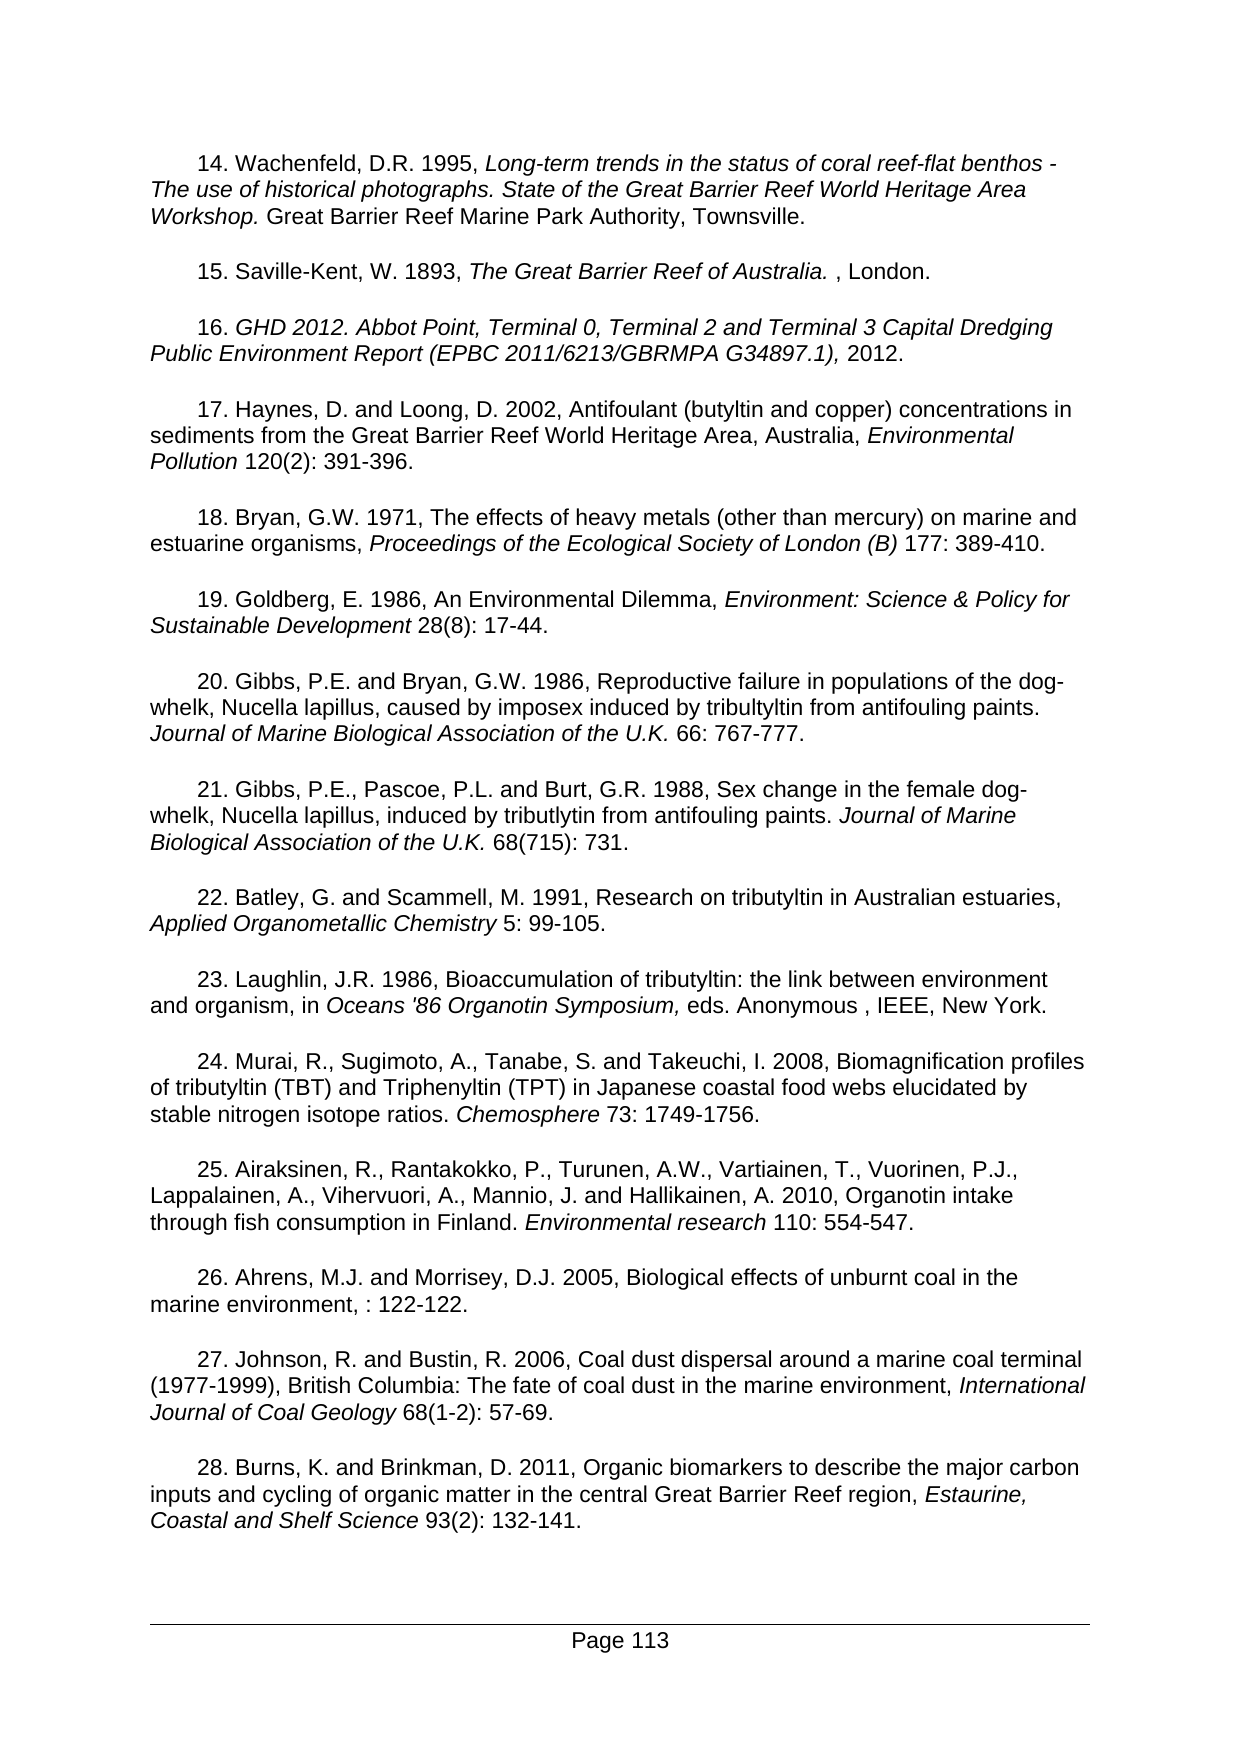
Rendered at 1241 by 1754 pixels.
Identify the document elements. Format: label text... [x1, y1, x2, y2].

text 15. Saville-Kent, W. 1893, The Great Barrier Reef of Australia. , London. [150, 258, 1090, 284]
text 28. Burns, K. and Brinkman, D. 2011, Organic biomarkers to describe the major carbon inputs and cycling of organic matter in the central Great Barrier Reef region, Estaurine, Coastal and Shelf Science 93(2): 132-141. [150, 1454, 1090, 1533]
text 18. Bryan, G.W. 1971, The effects of heavy metals (other than mercury) on marine and estuarine organisms, Proceedings of the Ecological Society of London (B) 177: 389-410. [150, 504, 1090, 557]
text 21. Gibbs, P.E., Pascoe, P.L. and Burt, G.R. 1988, Sex change in the female dog-whelk, Nucella lapillus, induced by tributlytin from antifouling paints. Journal of Marine Biological Association of the U.K. 68(715): 731. [150, 776, 1090, 855]
text 26. Ahrens, M.J. and Morrisey, D.J. 2005, Biological effects of unburnt coal in the marine environment, : 122-122. [150, 1264, 1090, 1317]
text 14. Wachenfeld, D.R. 1995, Long-term trends in the status of coral reef-flat benthos - The use of historical photographs. State of the Great Barrier Reef World Heritage Area Workshop. Great Barrier Reef Marine Park Authority, Townsville. [150, 150, 1090, 229]
text 16. GHD 2012. Abbot Point, Terminal 0, Terminal 2 and Terminal 3 Capital Dredging Public Environment Report (EPBC 2011/6213/GBRMPA G34897.1), 2012. [150, 314, 1090, 366]
text 17. Haynes, D. and Loong, D. 2002, Antifoulant (butyltin and copper) concentrations in sediments from the Great Barrier Reef World Heritage Area, Australia, Environmental Pollution 120(2): 391-396. [150, 396, 1090, 475]
text 25. Airaksinen, R., Rantakokko, P., Turunen, A.W., Vartiainen, T., Vuorinen, P.J., Lappalainen, A., Vihervuori, A., Mannio, J. and Hallikainen, A. 2010, Organotin intake through fish consumption in Finland. Environmental research 110: 554-547. [150, 1156, 1090, 1235]
text 24. Murai, R., Sugimoto, A., Tanabe, S. and Takeuchi, I. 2008, Biomagnification profiles of tributyltin (TBT) and Triphenyltin (TPT) in Japanese coastal food webs elucidated by stable nitrogen isotope ratios. Chemosphere 73: 1749-1756. [150, 1048, 1090, 1127]
text 20. Gibbs, P.E. and Bryan, G.W. 1986, Reproductive failure in populations of the dog-whelk, Nucella lapillus, caused by imposex induced by tribultyltin from antifouling paints. Journal of Marine Biological Association of the U.K. 66: 767-777. [150, 668, 1090, 747]
text 23. Laughlin, J.R. 1986, Bioaccumulation of tributyltin: the link between environment and organism, in Oceans '86 Organotin Symposium, eds. Anonymous , IEEE, New York. [150, 966, 1090, 1019]
text 19. Goldberg, E. 1986, An Environmental Dilemma, Environment: Science & Policy for Sustainable Development 28(8): 17-44. [150, 586, 1090, 638]
text 27. Johnson, R. and Bustin, R. 2006, Coal dust dispersal around a marine coal terminal (1977-1999), British Columbia: The fate of coal dust in the marine environment, International Journal of Coal Geology 68(1-2): 57-69. [150, 1346, 1090, 1425]
text 22. Batley, G. and Scammell, M. 1991, Research on tributyltin in Australian estuaries, Applied Organometallic Chemistry 5: 99-105. [150, 884, 1090, 937]
